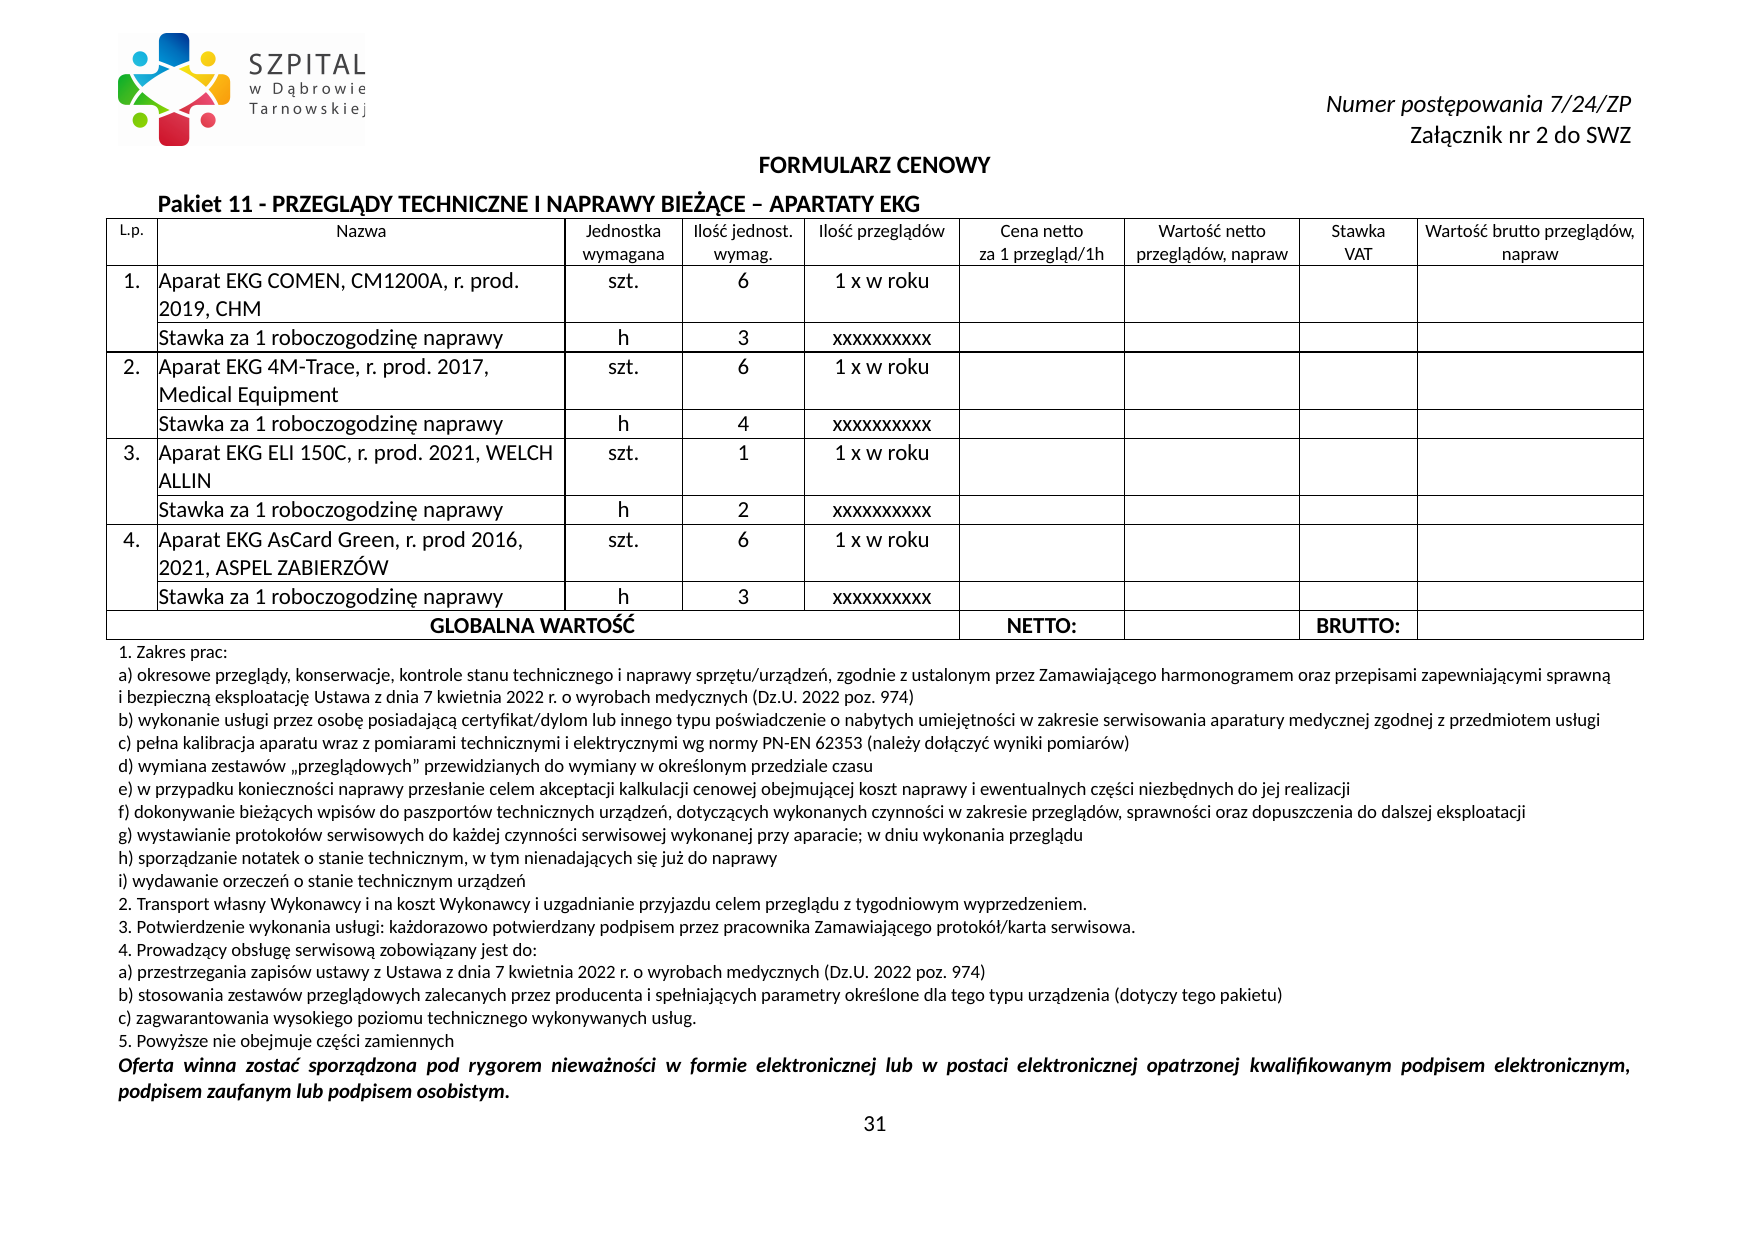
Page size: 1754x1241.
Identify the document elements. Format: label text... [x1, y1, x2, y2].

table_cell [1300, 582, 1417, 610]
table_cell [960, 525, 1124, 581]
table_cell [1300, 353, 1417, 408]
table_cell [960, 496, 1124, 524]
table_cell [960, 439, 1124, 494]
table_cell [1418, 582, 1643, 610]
text FORMULARZ CENOWY [118, 150, 1631, 180]
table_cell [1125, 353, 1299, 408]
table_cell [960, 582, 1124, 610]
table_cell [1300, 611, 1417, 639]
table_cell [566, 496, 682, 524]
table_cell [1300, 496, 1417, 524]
text c) pełna kalibracja aparatu wraz z pomiarami technicznymi i elektrycznymi wg normy PN-EN 62353 (należy dołączyć wyniki pomiarów) [118, 732, 1631, 754]
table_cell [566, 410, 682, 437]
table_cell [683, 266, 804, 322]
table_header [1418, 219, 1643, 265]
text 3. Potwierdzenie wykonania usługi: każdorazowo potwierdzany podpisem przez pracownika Zamawiającego protokół/karta serwisowa. [118, 915, 1631, 938]
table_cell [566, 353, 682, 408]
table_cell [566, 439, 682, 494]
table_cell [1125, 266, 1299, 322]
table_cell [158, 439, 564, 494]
text d) wymiana zestawów „przeglądowych” przewidzianych do wymiany w określonym przedziale czasu [118, 754, 1631, 777]
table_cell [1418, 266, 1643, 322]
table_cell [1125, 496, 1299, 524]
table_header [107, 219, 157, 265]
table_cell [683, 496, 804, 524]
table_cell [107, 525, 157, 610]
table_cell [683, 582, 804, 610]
text 4. Prowadzący obsługę serwisową zobowiązany jest do: [118, 938, 1631, 961]
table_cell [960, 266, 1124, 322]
picture [118, 33, 365, 119]
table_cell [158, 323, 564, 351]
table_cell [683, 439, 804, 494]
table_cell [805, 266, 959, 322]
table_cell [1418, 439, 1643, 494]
text Oferta winna zostać sporządzona pod rygorem nieważności w formie elektronicznej lub w postaci elektronicznej opatrzonej kwalifikowanym podpisem elektronicznym, podpisem zaufanym lub podpisem osobistym. [118, 1052, 1631, 1103]
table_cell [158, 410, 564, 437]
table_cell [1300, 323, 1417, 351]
text b) stosowania zestawów przeglądowych zalecanych przez producenta i spełniających parametry określone dla tego typu urządzenia (dotyczy tego pakietu) [118, 984, 1631, 1007]
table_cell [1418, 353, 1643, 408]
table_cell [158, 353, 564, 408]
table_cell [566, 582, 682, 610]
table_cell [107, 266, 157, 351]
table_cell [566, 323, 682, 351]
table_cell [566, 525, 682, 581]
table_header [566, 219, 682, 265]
text Załącznik nr 2 do SWZ [118, 119, 1631, 150]
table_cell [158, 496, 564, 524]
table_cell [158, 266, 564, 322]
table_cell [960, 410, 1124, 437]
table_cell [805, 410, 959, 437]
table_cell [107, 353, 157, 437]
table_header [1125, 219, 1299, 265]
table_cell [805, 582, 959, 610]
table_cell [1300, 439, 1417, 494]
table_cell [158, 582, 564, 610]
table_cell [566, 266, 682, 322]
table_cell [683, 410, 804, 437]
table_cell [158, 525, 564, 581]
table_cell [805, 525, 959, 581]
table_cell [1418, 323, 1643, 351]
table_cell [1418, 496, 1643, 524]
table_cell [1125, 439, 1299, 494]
text b) wykonanie usługi przez osobę posiadającą certyfikat/dylom lub innego typu poświadczenie o nabytych umiejętności w zakresie serwisowania aparatury medycznej zgodnej z przedmiotem usługi [118, 709, 1631, 732]
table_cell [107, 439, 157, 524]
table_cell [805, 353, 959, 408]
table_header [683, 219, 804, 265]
text h) sporządzanie notatek o stanie technicznym, w tym nienadających się już do naprawy [118, 846, 1631, 869]
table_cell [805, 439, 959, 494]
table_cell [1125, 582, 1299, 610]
text c) zagwarantowania wysokiego poziomu technicznego wykonywanych usług. [118, 1007, 1631, 1029]
text 5. Powyższe nie obejmuje części zamiennych [118, 1029, 1631, 1052]
text a) przestrzegania zapisów ustawy z Ustawa z dnia 7 kwietnia 2022 r. o wyrobach medycznych (Dz.U. 2022 poz. 974) [118, 961, 1631, 984]
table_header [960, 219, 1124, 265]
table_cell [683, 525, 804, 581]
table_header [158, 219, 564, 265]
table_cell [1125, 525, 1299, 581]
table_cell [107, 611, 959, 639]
text 1. Zakres prac: [118, 640, 1631, 663]
text g) wystawianie protokołów serwisowych do każdej czynności serwisowej wykonanej przy aparacie; w dniu wykonania przeglądu [118, 823, 1631, 846]
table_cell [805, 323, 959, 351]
text e) w przypadku konieczności naprawy przesłanie celem akceptacji kalkulacji cenowej obejmującej koszt naprawy i ewentualnych części niezbędnych do jej realizacji [118, 777, 1631, 800]
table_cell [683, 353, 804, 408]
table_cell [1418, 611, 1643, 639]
text 2. Transport własny Wykonawcy i na koszt Wykonawcy i uzgadnianie przyjazdu celem przeglądu z tygodniowym wyprzedzeniem. [118, 892, 1631, 915]
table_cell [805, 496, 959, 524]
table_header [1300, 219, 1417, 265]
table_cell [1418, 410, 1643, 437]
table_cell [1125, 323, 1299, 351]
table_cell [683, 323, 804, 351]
text f) dokonywanie bieżących wpisów do paszportów technicznych urządzeń, dotyczących wykonanych czynności w zakresie przeglądów, sprawności oraz dopuszczenia do dalszej eksploatacji [118, 800, 1631, 823]
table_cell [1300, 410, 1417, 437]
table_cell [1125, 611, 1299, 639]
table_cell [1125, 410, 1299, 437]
text a) okresowe przeglądy, konserwacje, kontrole stanu technicznego i naprawy sprzętu/urządzeń, zgodnie z ustalonym przez Zamawiającego harmonogramem oraz przepisami zapewniającymi sprawną i bezpieczną eksploatację Ustawa z dnia 7 kwietnia 2022 r. o wyrobach medycznych (Dz.U. 2022 poz. 974) [118, 663, 1631, 709]
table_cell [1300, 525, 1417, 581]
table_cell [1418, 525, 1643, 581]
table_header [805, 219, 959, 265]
text Pakiet 11 - PRZEGLĄDY TECHNICZNE I NAPRAWY BIEŻĄCE – APARTATY EKG [118, 188, 1631, 218]
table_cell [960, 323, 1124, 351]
text i) wydawanie orzeczeń o stanie technicznym urządzeń [118, 869, 1631, 892]
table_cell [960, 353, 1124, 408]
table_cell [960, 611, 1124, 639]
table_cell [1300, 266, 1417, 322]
